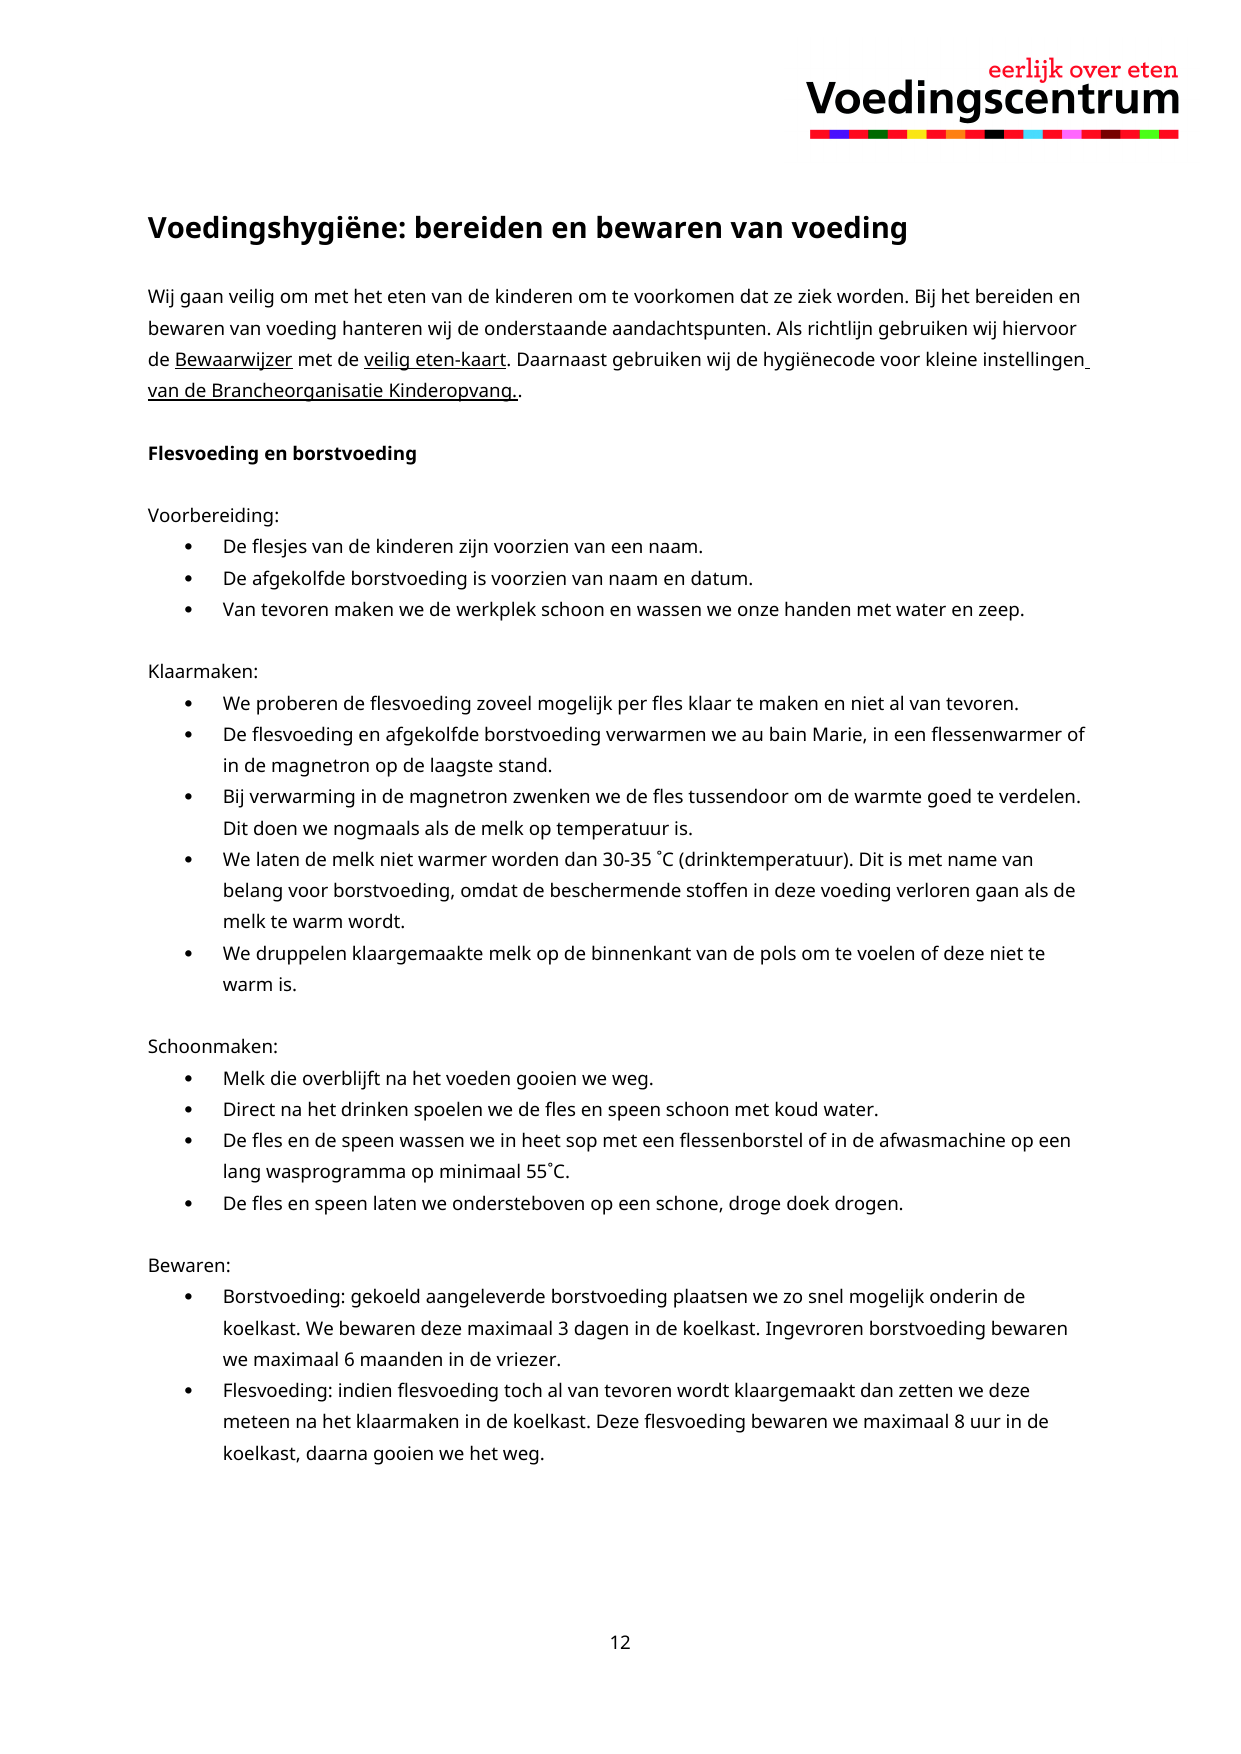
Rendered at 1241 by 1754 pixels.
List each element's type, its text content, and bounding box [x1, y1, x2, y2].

text Voedingshygiëne: bereiden en bewaren van voeding [148, 207, 1093, 247]
list Van tevoren maken we de werkplek schoon en wassen we onze handen met water en zeep. [185, 591, 1093, 622]
list Melk die overblijft na het voeden gooien we weg. [185, 1059, 1093, 1091]
list De fles en speen laten we ondersteboven op een schone, droge doek drogen. [185, 1184, 1093, 1216]
list Borstvoeding: gekoeld aangeleverde borstvoeding plaatsen we zo snel mogelijk onderin de koelkast. We bewaren deze maximaal 3 dagen in de koelkast. Ingevroren borstvoeding bewaren we maximaal 6 maanden in de vriezer. [185, 1278, 1093, 1372]
list Flesvoeding: indien flesvoeding toch al van tevoren wordt klaargemaakt dan zetten we deze meteen na het klaarmaken in de koelkast. Deze flesvoeding bewaren we maximaal 8 uur in de koelkast, daarna gooien we het weg. [185, 1372, 1093, 1466]
list We laten de melk niet warmer worden dan 30-35 ˚C (drinktemperatuur). Dit is met name van belang voor borstvoeding, omdat de beschermende stoffen in deze voeding verloren gaan als de melk te warm wordt. [185, 841, 1093, 934]
text Flesvoeding en borstvoeding [148, 434, 1093, 466]
list We proberen de flesvoeding zoveel mogelijk per fles klaar te maken en niet al van tevoren. [185, 684, 1093, 716]
list Bij verwarming in de magnetron zwenken we de fles tussendoor om de warmte goed te verdelen. Dit doen we nogmaals als de melk op temperatuur is. [185, 778, 1093, 841]
text Voorbereiding: [148, 497, 1093, 528]
list De fles en de speen wassen we in heet sop met een flessenborstel of in de afwasmachine op een lang wasprogramma op minimaal 55˚C. [185, 1122, 1093, 1184]
list We druppelen klaargemaakte melk op de binnenkant van de pols om te voelen of deze niet te warm is. [185, 934, 1093, 997]
list De flesjes van de kinderen zijn voorzien van een naam. [185, 528, 1093, 559]
list Direct na het drinken spoelen we de fles en speen schoon met koud water. [185, 1091, 1093, 1122]
picture [784, 37, 1200, 163]
list De afgekolfde borstvoeding is voorzien van naam en datum. [185, 559, 1093, 591]
text Schoonmaken: [148, 1028, 1093, 1059]
text Bewaren: [148, 1247, 1093, 1278]
text Klaarmaken: [148, 653, 1093, 684]
list De flesvoeding en afgekolfde borstvoeding verwarmen we au bain Marie, in een flessenwarmer of in de magnetron op de laagste stand. [185, 716, 1093, 778]
text Wij gaan veilig om met het eten van de kinderen om te voorkomen dat ze ziek worden. Bij het bereiden en bewaren van voeding hanteren wij de onderstaande aandachtspunten. Als richtlijn gebruiken wij hiervoor de Bewaarwijzer met de veilig eten-kaart. Daarnaast gebruiken wij de hygiënecode voor kleine instellingen van de Brancheorganisatie Kinderopvang.. [148, 247, 1093, 403]
